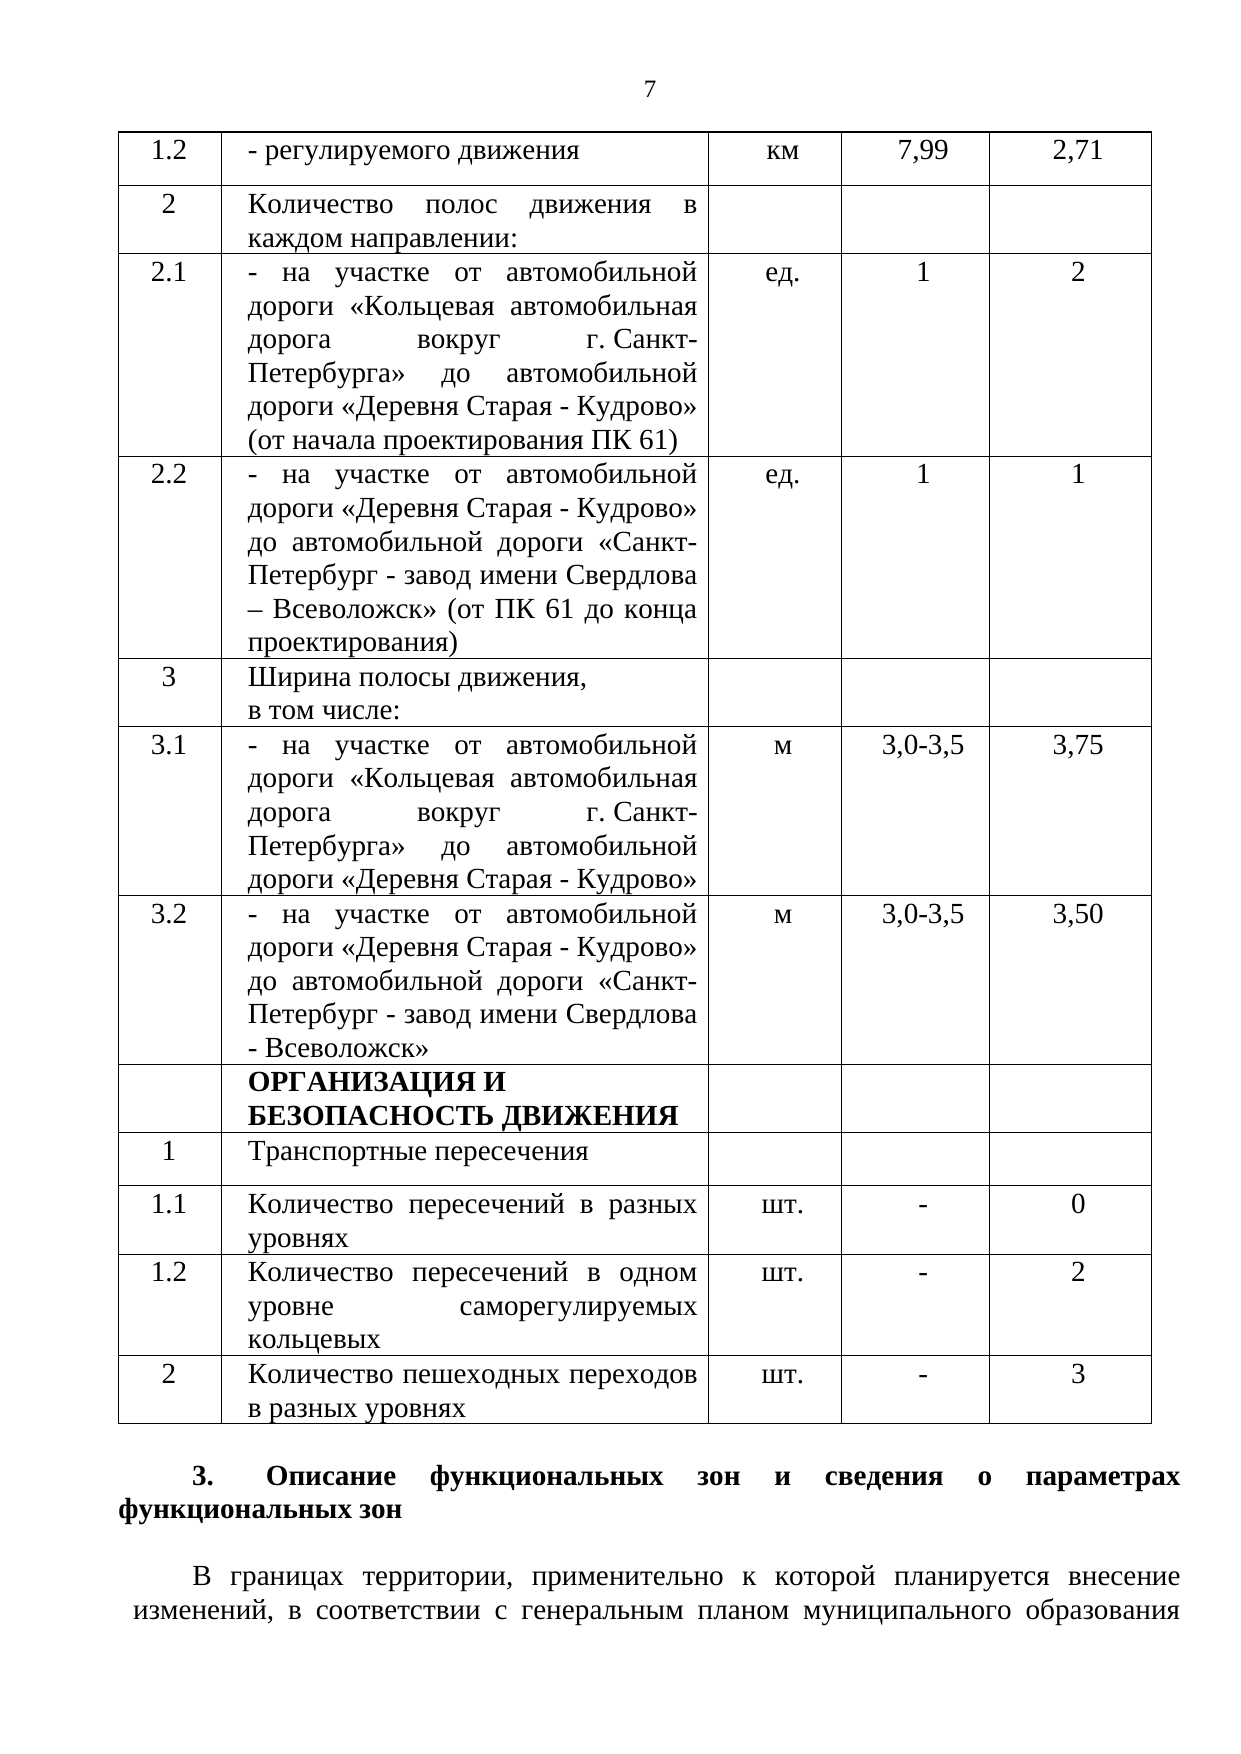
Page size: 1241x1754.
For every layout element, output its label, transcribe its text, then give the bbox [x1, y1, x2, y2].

table_cell [990, 1133, 1151, 1185]
table_cell 2 [119, 186, 221, 253]
table_cell м [709, 896, 841, 1063]
table_cell Количество пешеходных переходов в разных уровнях [222, 1356, 708, 1423]
table_cell [990, 659, 1151, 726]
table_cell - [842, 1186, 989, 1253]
table_cell - [842, 1255, 989, 1355]
table_cell [709, 1065, 841, 1132]
table_cell 2 [990, 254, 1151, 456]
table_cell - на участке от автомобильной дороги «Кольцевая автомобильная дорога вокруг г. Санкт-Петербурга» до автомобильной дороги «Деревня Старая - Кудрово» (от начала проектирования ПК 61) [222, 254, 708, 456]
table_cell [709, 659, 841, 726]
table_cell [842, 1133, 989, 1185]
table_cell ОРГАНИЗАЦИЯ И БЕЗОПАСНОСТЬ ДВИЖЕНИЯ [222, 1065, 708, 1132]
table_cell 3.1 [119, 727, 221, 895]
table_cell 3,75 [990, 727, 1151, 895]
table_cell 3,50 [990, 896, 1151, 1063]
table_cell [990, 1065, 1151, 1132]
table_cell 3.2 [119, 896, 221, 1063]
table_cell [709, 186, 841, 253]
list Описание функциональных зон и сведения о параметрах функциональных зон [118, 1458, 1181, 1525]
table_cell - на участке от автомобильной дороги «Деревня Старая - Кудрово» до автомобильной дороги «Санкт-Петербург - завод имени Свердлова - Всеволожск» [222, 896, 708, 1063]
table_cell - на участке от автомобильной дороги «Деревня Старая - Кудрово» до автомобильной дороги «Санкт-Петербург - завод имени Свердлова – Всеволожск» (от ПК 61 до конца проектирования) [222, 457, 708, 658]
table_cell 3 [990, 1356, 1151, 1423]
table_cell 1.1 [119, 1186, 221, 1253]
table_cell Транспортные пересечения [222, 1133, 708, 1185]
table_cell Количество пересечений в одном уровне саморегулируемых кольцевых [222, 1255, 708, 1355]
table_cell - регулируемого движения [222, 133, 708, 185]
table_cell 3 [119, 659, 221, 726]
table_cell шт. [709, 1255, 841, 1355]
table_cell м [709, 727, 841, 895]
table_cell [990, 186, 1151, 253]
table_cell [842, 1065, 989, 1132]
table_cell Количество пересечений в разных уровнях [222, 1186, 708, 1253]
table_cell 3,0-3,5 [842, 727, 989, 895]
table_cell 1 [842, 457, 989, 658]
table_cell 1.2 [119, 133, 221, 185]
table_cell км [709, 133, 841, 185]
table_cell 1.2 [119, 1255, 221, 1355]
table_cell Ширина полосы движения, в том числе: [222, 659, 708, 726]
table_cell 2.1 [119, 254, 221, 456]
table_cell 2 [990, 1255, 1151, 1355]
table_cell - [842, 1356, 989, 1423]
table_cell 2,71 [990, 133, 1151, 185]
table_cell 2 [119, 1356, 221, 1423]
table_cell 0 [990, 1186, 1151, 1253]
table_cell 2.2 [119, 457, 221, 658]
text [133, 1558, 1181, 1626]
table_cell ед. [709, 254, 841, 456]
table_cell [842, 186, 989, 253]
table_cell ед. [709, 457, 841, 658]
table_cell 1 [990, 457, 1151, 658]
table_cell 1 [842, 254, 989, 456]
table_cell [709, 1133, 841, 1185]
table_cell - на участке от автомобильной дороги «Кольцевая автомобильная дорога вокруг г. Санкт-Петербурга» до автомобильной дороги «Деревня Старая - Кудрово» [222, 727, 708, 895]
table_cell [119, 1065, 221, 1132]
table_cell шт. [709, 1356, 841, 1423]
table_cell 1 [119, 1133, 221, 1185]
table_cell 7,99 [842, 133, 989, 185]
table_cell [842, 659, 989, 726]
table_cell 3,0-3,5 [842, 896, 989, 1063]
table_cell шт. [709, 1186, 841, 1253]
table_cell Количество полос движения в каждом направлении: [222, 186, 708, 253]
